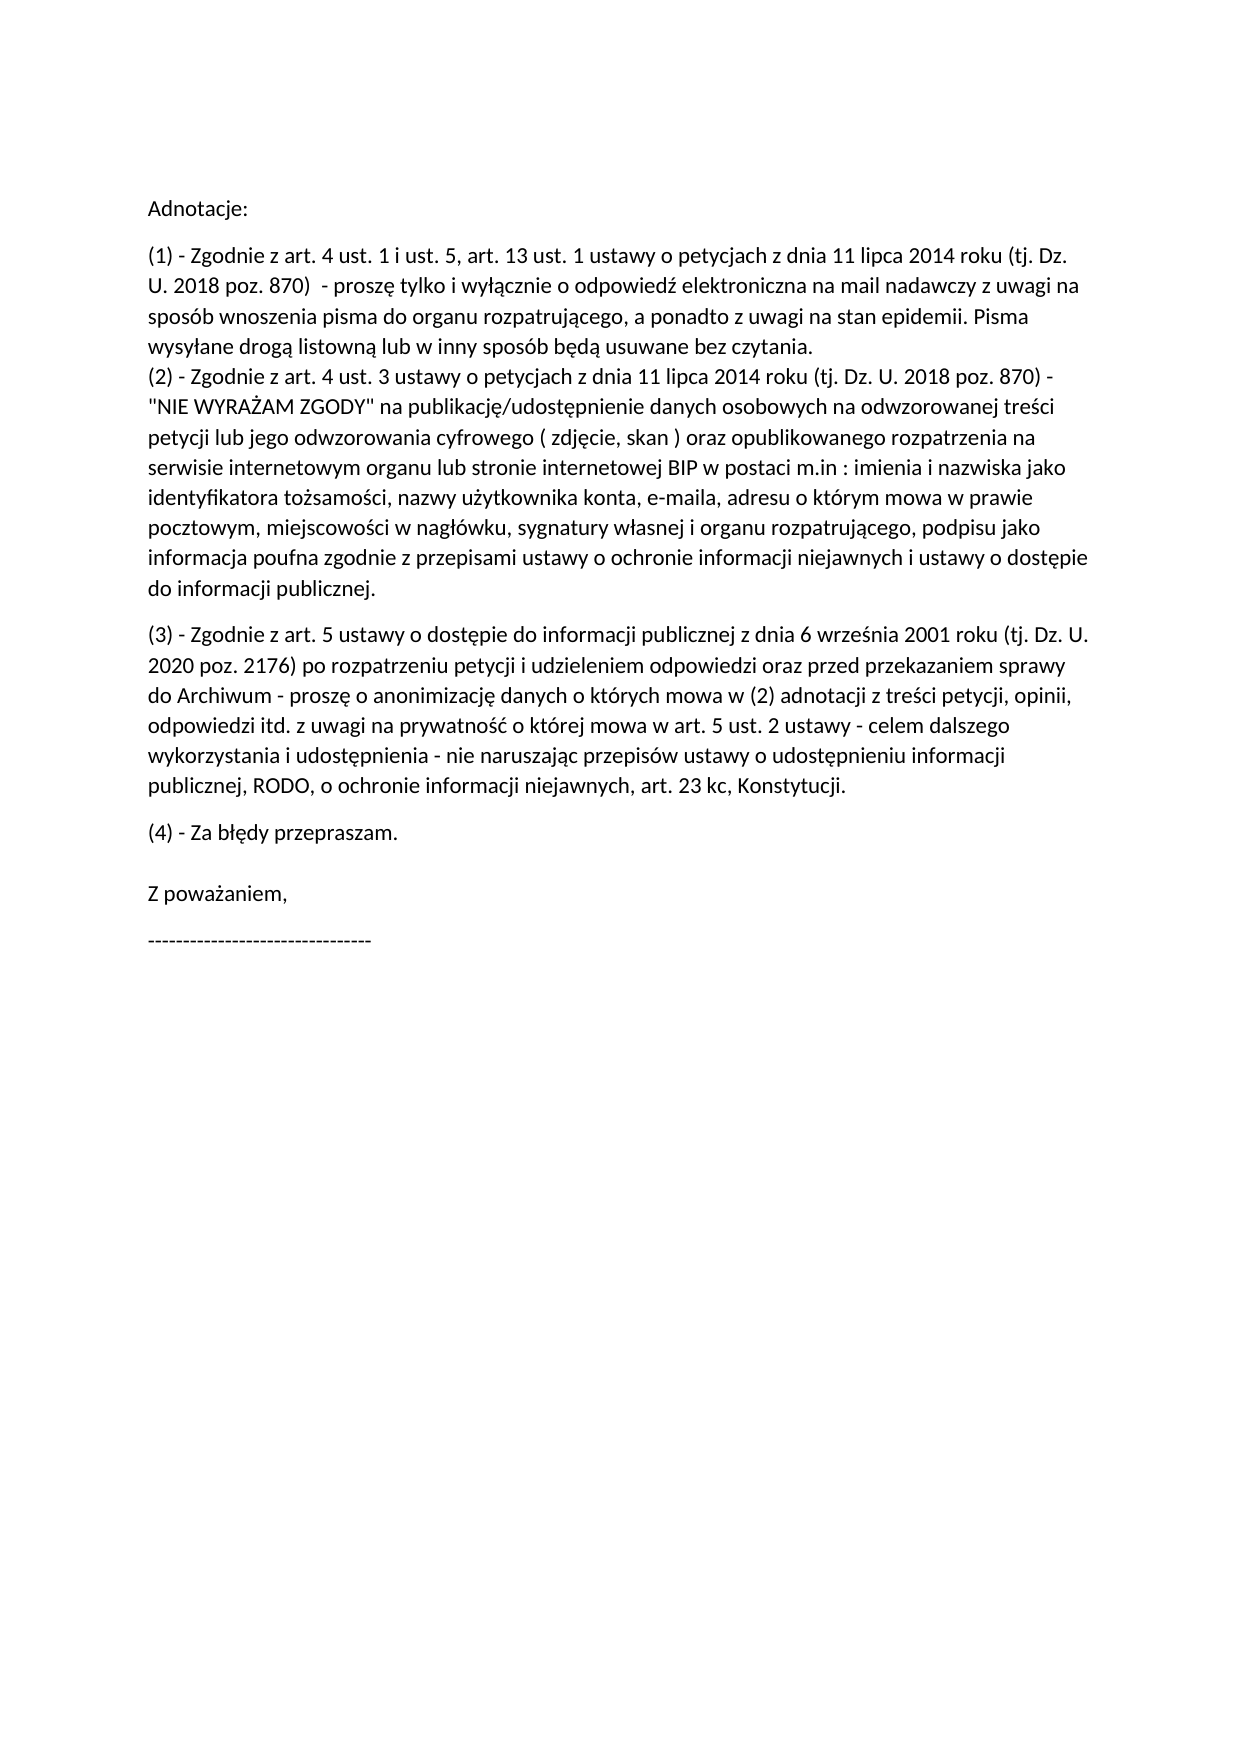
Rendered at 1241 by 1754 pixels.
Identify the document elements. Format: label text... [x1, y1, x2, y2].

text (4) - Za błędy przepraszam. Z poważaniem, [148, 818, 1093, 907]
text Adnotacje: [148, 194, 1093, 222]
text (1) - Zgodnie z art. 4 ust. 1 i ust. 5, art. 13 ust. 1 ustawy o petycjach z dnia 11 lipca 2014 roku (tj. Dz. U. 2018 poz. 870) - proszę tylko i wyłącznie o odpowiedź elektroniczna na mail nadawczy z uwagi na sposób wnoszenia pisma do organu rozpatrującego, a ponadto z uwagi na stan epidemii. Pisma wysyłane drogą listowną lub w inny sposób będą usuwane bez czytania. (2) - Zgodnie z art. 4 ust. 3 ustawy o petycjach z dnia 11 lipca 2014 roku (tj. Dz. U. 2018 poz. 870) - "NIE WYRAŻAM ZGODY" na publikację/udostępnienie danych osobowych na odwzorowanej treści petycji lub jego odwzorowania cyfrowego ( zdjęcie, skan ) oraz opublikowanego rozpatrzenia na serwisie internetowym organu lub stronie internetowej BIP w postaci m.in : imienia i nazwiska jako identyfikatora tożsamości, nazwy użytkownika konta, e-maila, adresu o którym mowa w prawie pocztowym, miejscowości w nagłówku, sygnatury własnej i organu rozpatrującego, podpisu jako informacja poufna zgodnie z przepisami ustawy o ochronie informacji niejawnych i ustawy o dostępie do informacji publicznej. [148, 241, 1093, 602]
text (3) - Zgodnie z art. 5 ustawy o dostępie do informacji publicznej z dnia 6 września 2001 roku (tj. Dz. U. 2020 poz. 2176) po rozpatrzeniu petycji i udzieleniem odpowiedzi oraz przed przekazaniem sprawy do Archiwum - proszę o anonimizację danych o których mowa w (2) adnotacji z treści petycji, opinii, odpowiedzi itd. z uwagi na prywatność o której mowa w art. 5 ust. 2 ustawy - celem dalszego wykorzystania i udostępnienia - nie naruszając przepisów ustawy o udostępnieniu informacji publicznej, RODO, o ochronie informacji niejawnych, art. 23 kc, Konstytucji. [148, 621, 1093, 799]
text -------------------------------- [148, 926, 1093, 1014]
